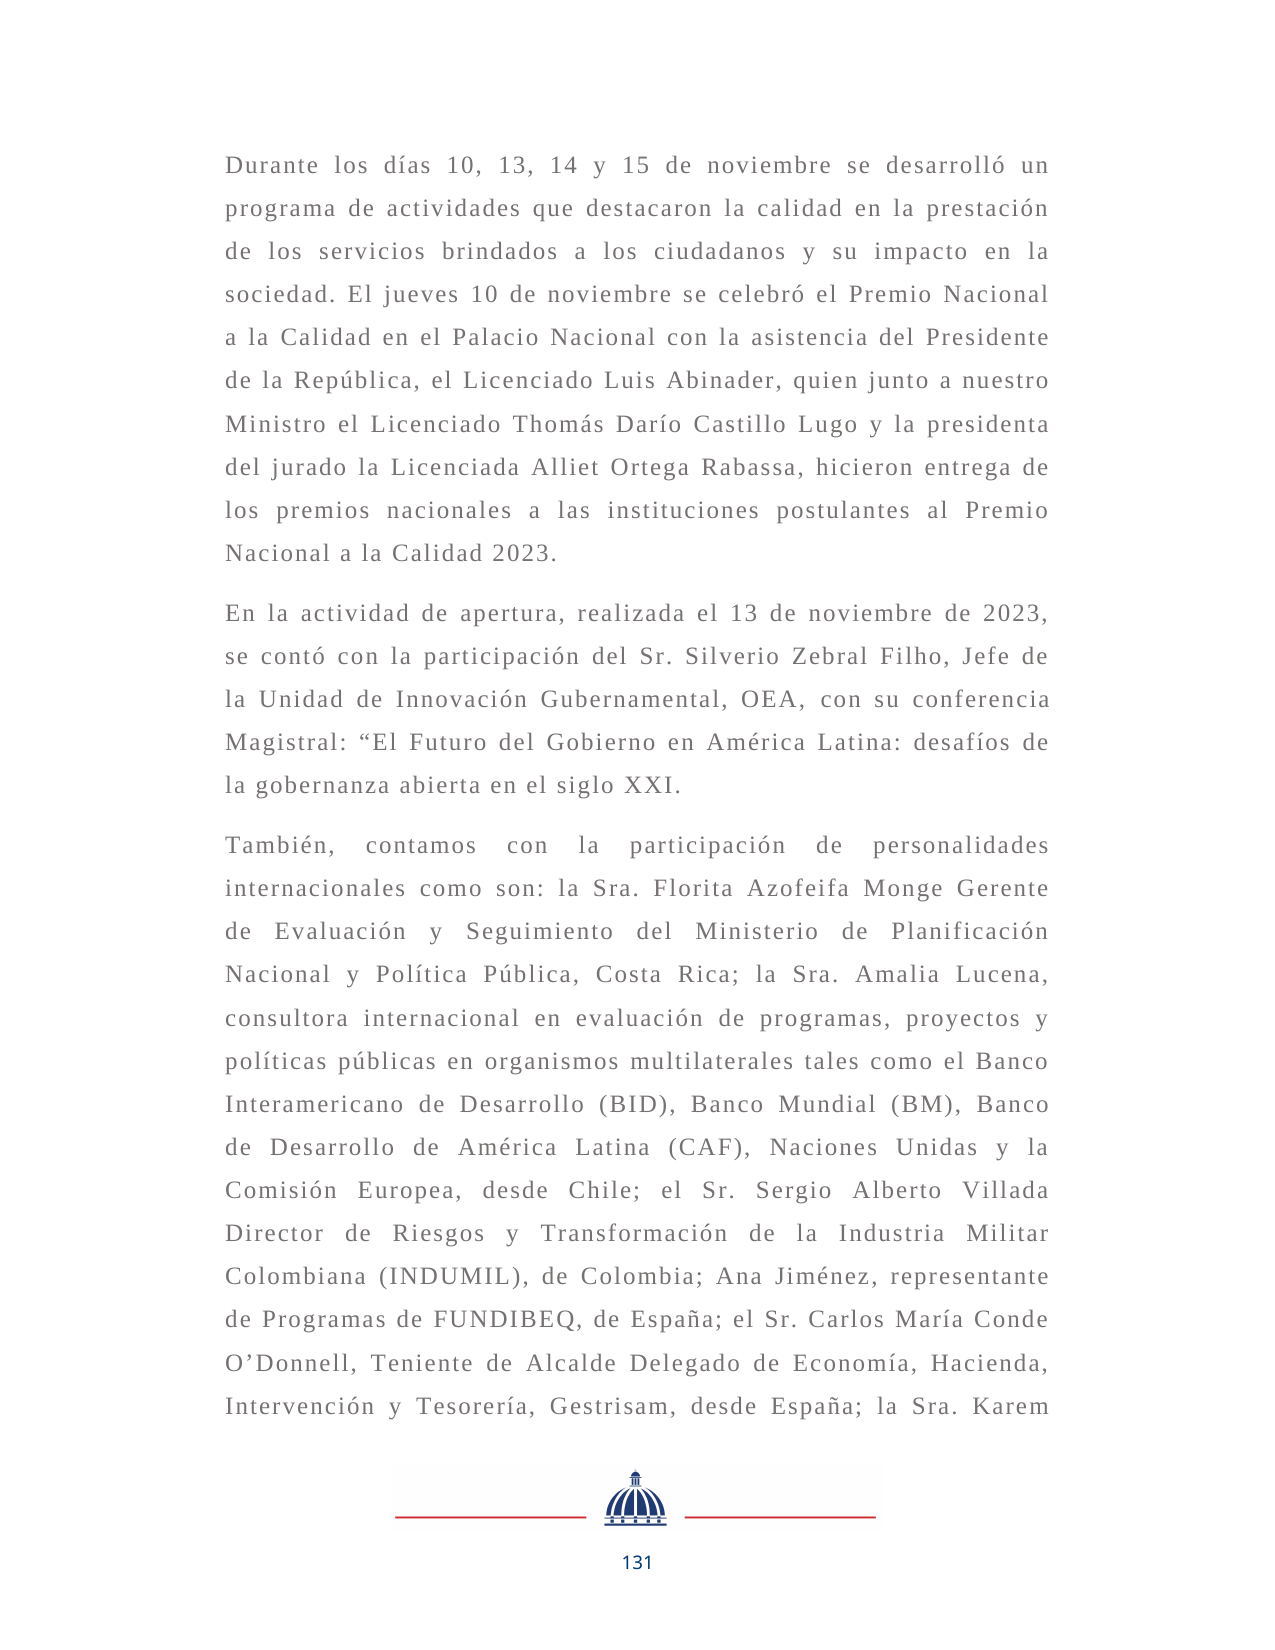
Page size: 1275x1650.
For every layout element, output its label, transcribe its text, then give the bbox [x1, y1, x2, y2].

text Durante los días 10, 13, 14 y 15 de noviembre se desarrolló un programa de actividades que destacaron la calidad en la prestación de los servicios brindados a los ciudadanos y su impacto en la sociedad. El jueves 10 de noviembre se celebró el Premio Nacional a la Calidad en el Palacio Nacional con la asistencia del Presidente de la República, el Licenciado Luis Abinader, quien junto a nuestro Ministro el Licenciado Thomás Darío Castillo Lugo y la presidenta del jurado la Licenciada Alliet Ortega Rabassa, hicieron entrega de los premios nacionales a las instituciones postulantes al Premio Nacional a la Calidad 2023. [225, 150, 1050, 567]
picture [391, 1465, 884, 1531]
text En la actividad de apertura, realizada el 13 de noviembre de 2023, se contó con la participación del Sr. Silverio Zebral Filho, Jefe de la Unidad de Innovación Gubernamental, OEA, con su conferencia Magistral: “El Futuro del Gobierno en América Latina: desafíos de la gobernanza abierta en el siglo XXI. [225, 598, 1050, 799]
